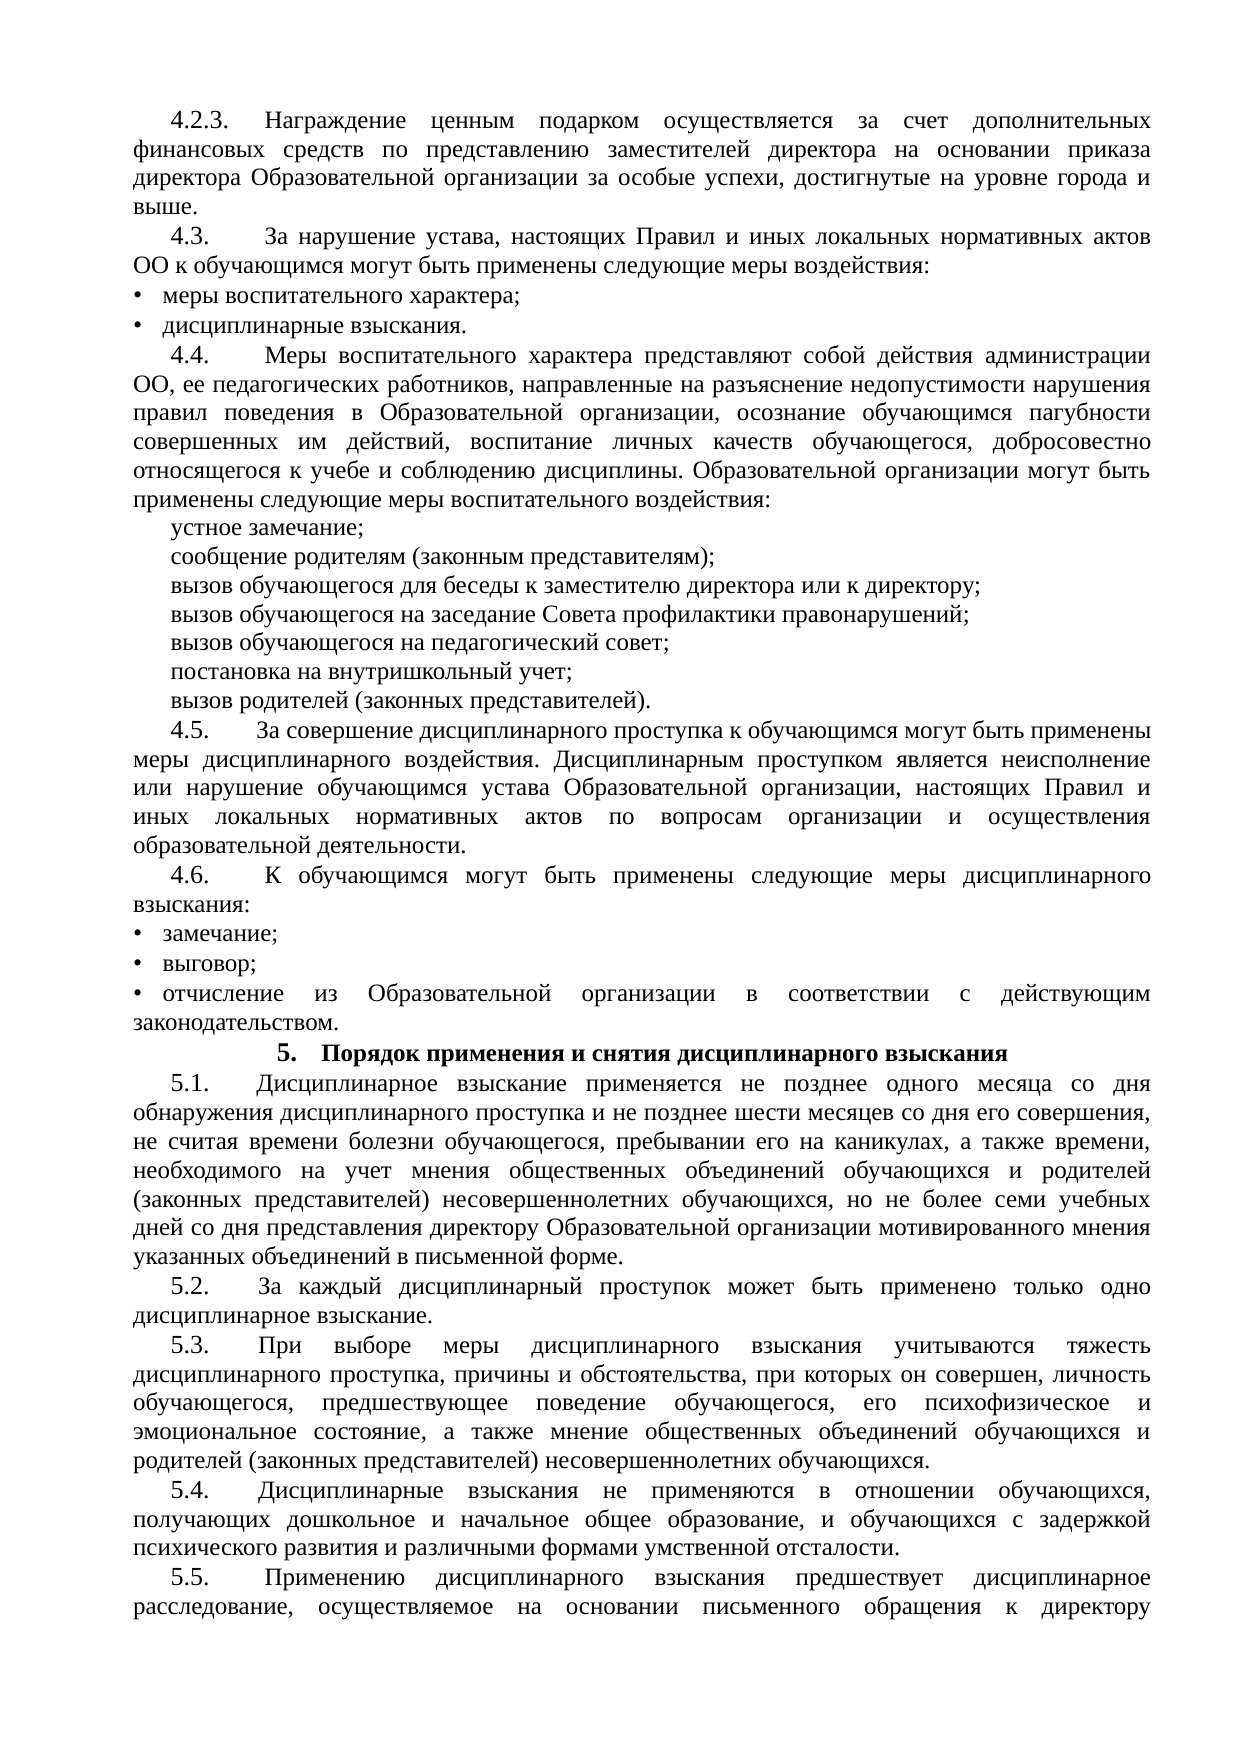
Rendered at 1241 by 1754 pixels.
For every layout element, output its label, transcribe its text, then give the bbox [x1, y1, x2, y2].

list Порядок применения и снятия дисциплинарного взыскания [133, 1036, 1152, 1067]
list выговор; [133, 947, 1152, 977]
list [133, 1561, 1152, 1620]
list отчисление из Образовательной организации в соответствии с действующим законодательством. [133, 977, 1152, 1036]
text вызов обучающегося на педагогический совет; [133, 627, 1152, 656]
text сообщение родителям (законным представителям); [133, 541, 1152, 570]
list За совершение дисциплинарного проступка к обучающимся могут быть применены меры дисциплинарного воздействия. Дисциплинарным проступком является неисполнение или нарушение обучающимся устава Образовательной организации, настоящих Правил и иных локальных нормативных актов по вопросам организации и осуществления образовательной деятельности. [133, 714, 1152, 859]
list меры воспитательного характера; [133, 279, 1152, 309]
text вызов родителей (законных представителей). [133, 685, 1152, 714]
list замечание; [133, 917, 1152, 947]
list За нарушение устава, настоящих Правил и иных локальных нормативных актов ОО к обучающимся могут быть применены следующие меры воздействия: [133, 220, 1152, 279]
list При выборе меры дисциплинарного взыскания учитываются тяжесть дисциплинарного проступка, причины и обстоятельства, при которых он совершен, личность обучающегося, предшествующее поведение обучающегося, его психофизическое и эмоциональное состояние, а также мнение общественных объединений обучающихся и родителей (законных представителей) несовершеннолетних обучающихся. [133, 1329, 1152, 1474]
list Дисциплинарные взыскания не применяются в отношении обучающихся, получающих дошкольное и начальное общее образование, и обучающихся с задержкой психического развития и различными формами умственной отсталости. [133, 1474, 1152, 1561]
list Дисциплинарное взыскание применяется не позднее одного месяца со дня обнаружения дисциплинарного проступка и не позднее шести месяцев со дня его совершения, не считая времени болезни обучающегося, пребывании его на каникулах, а также времени, необходимого на учет мнения общественных объединений обучающихся и родителей (законных представителей) несовершеннолетних обучающихся, но не более семи учебных дней со дня представления директору Образовательной организации мотивированного мнения указанных объединений в письменной форме. [133, 1067, 1152, 1270]
text вызов обучающегося для беседы к заместителю директора или к директору; [133, 570, 1152, 599]
text устное замечание; [133, 512, 1152, 541]
list К обучающимся могут быть применены следующие меры дисциплинарного взыскания: [133, 859, 1152, 917]
text вызов обучающегося на заседание Совета профилактики правонарушений; [133, 599, 1152, 627]
list Награждение ценным подарком осуществляется за счет дополнительных финансовых средств по представлению заместителей директора на основании приказа директора Образовательной организации за особые успехи, достигнутые на уровне города и выше. [133, 104, 1152, 220]
text постановка на внутришкольный учет; [133, 656, 1152, 685]
list Меры воспитательного характера представляют собой действия администрации ОО, ее педагогических работников, направленные на разъяснение недопустимости нарушения правил поведения в Образовательной организации, осознание обучающимся пагубности совершенных им действий, воспитание личных качеств обучающегося, добросовестно относящегося к учебе и соблюдению дисциплины. Образовательной организации могут быть применены следующие меры воспитательного воздействия: [133, 339, 1152, 512]
list дисциплинарные взыскания. [133, 309, 1152, 339]
list За каждый дисциплинарный проступок может быть применено только одно дисциплинарное взыскание. [133, 1270, 1152, 1329]
